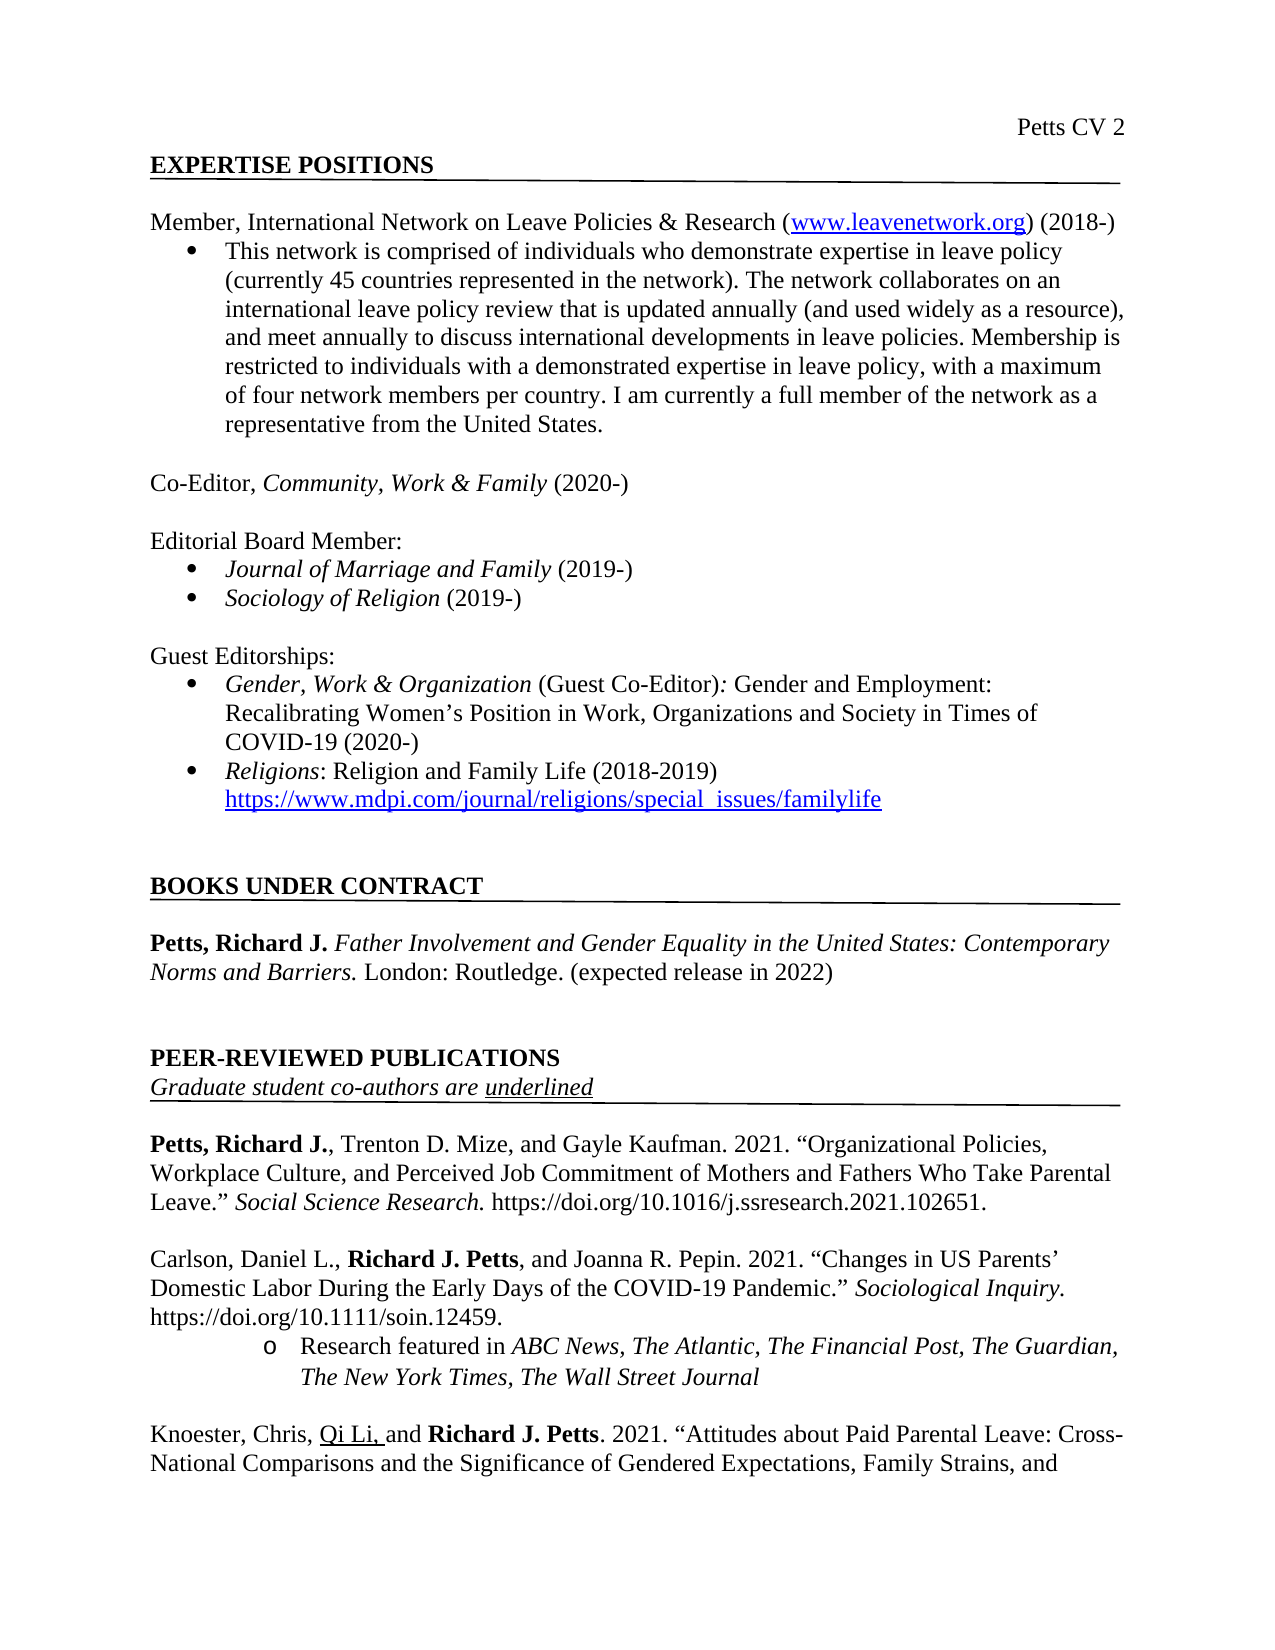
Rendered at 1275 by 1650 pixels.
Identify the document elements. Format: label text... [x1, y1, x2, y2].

text Graduate student co-authors are underlined [150, 1072, 1125, 1101]
text Petts, Richard J. Father Involvement and Gender Equality in the United States: Contemporary Norms and Barriers. London: Routledge. (expected release in 2022) [150, 928, 1125, 986]
list This network is comprised of individuals who demonstrate expertise in leave policy (currently 45 countries represented in the network). The network collaborates on an international leave policy review that is updated annually (and used widely as a resource), and meet annually to discuss international developments in leave policies. Membership is restricted to individuals with a demonstrated expertise in leave policy, with a maximum of four network members per country. I am currently a full member of the network as a representative from the United States. [187, 236, 1125, 439]
text PEER-REVIEWED PUBLICATIONS [150, 1043, 1125, 1072]
text Editorial Board Member: [150, 526, 1125, 554]
list Research featured in ABC News, The Atlantic, The Financial Post, The Guardian, The New York Times, The Wall Street Journal [262, 1331, 1125, 1390]
text Guest Editorships: [150, 641, 1125, 669]
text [150, 1419, 1125, 1477]
text Member, International Network on Leave Policies & Research (www.leavenetwork.org) (2018-) [150, 207, 1125, 236]
text BOOKS UNDER CONTRACT [150, 871, 1125, 899]
list Sociology of Religion (2019-) [187, 583, 1125, 612]
title Carlson, Daniel L., Richard J. Petts, and Joanna R. Pepin. 2021. “Changes in US Parents’ Domestic Labor During the Early Days of the COVID-19 Pandemic.” Sociological Inquiry. https://doi.org/10.1111/soin.12459. [150, 1244, 1125, 1331]
text Petts, Richard J., Trenton D. Mize, and Gayle Kaufman. 2021. “Organizational Policies, Workplace Culture, and Perceived Job Commitment of Mothers and Fathers Who Take Parental Leave.” Social Science Research. https://doi.org/10.1016/j.ssresearch.2021.102651. [150, 1129, 1125, 1216]
list Religions: Religion and Family Life (2018-2019) https://www.mdpi.com/journal/religions/special_issues/familylife [187, 756, 1125, 813]
list Gender, Work & Organization (Guest Co-Editor): Gender and Employment: Recalibrating Women’s Position in Work, Organizations and Society in Times of COVID-19 (2020-) [187, 669, 1125, 756]
text Co-Editor, Community, Work & Family (2020-) [150, 468, 1125, 497]
text EXPERTISE POSITIONS [150, 150, 1125, 179]
list Journal of Marriage and Family (2019-) [187, 554, 1125, 583]
